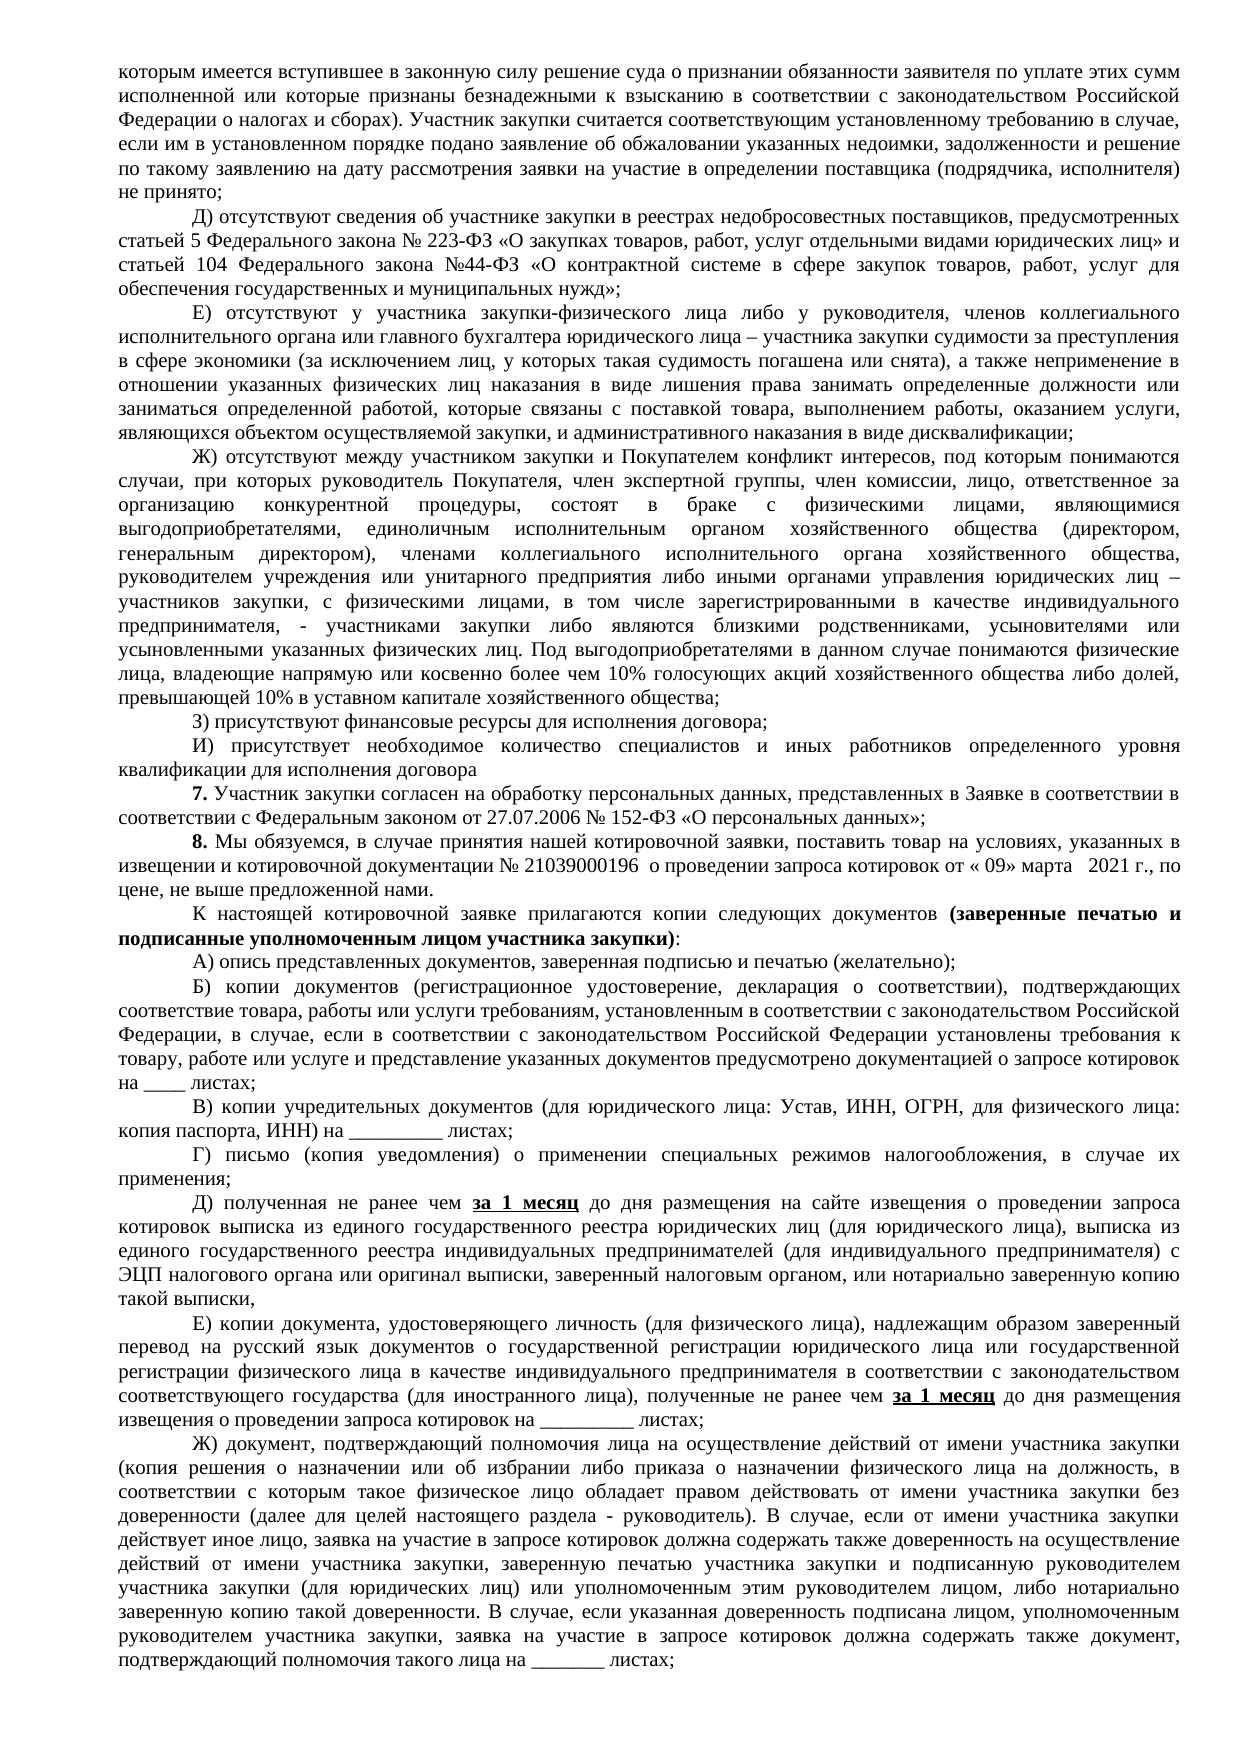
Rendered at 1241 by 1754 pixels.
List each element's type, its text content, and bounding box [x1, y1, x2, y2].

text В) копии учредительных документов (для юридического лица: Устав, ИНН, ОГРН, для физического лица: копия паспорта, ИНН) на _________ листах; [118, 1094, 1181, 1142]
text Е) отсутствуют у участника закупки-физического лица либо у руководителя, членов коллегиального исполнительного органа или главного бухгалтера юридического лица – участника закупки судимости за преступления в сфере экономики (за исключением лиц, у которых такая судимость погашена или снята), а также неприменение в отношении указанных физических лиц наказания в виде лишения права занимать определенные должности или заниматься определенной работой, которые связаны с поставкой товара, выполнением работы, оказанием услуги, являющихся объектом осуществляемой закупки, и административного наказания в виде дисквалификации; [118, 300, 1181, 444]
text Е) копии документа, удостоверяющего личность (для физического лица), надлежащим образом заверенный перевод на русский язык документов о государственной регистрации юридического лица или государственной регистрации физического лица в качестве индивидуального предпринимателя в соответствии с законодательством соответствующего государства (для иностранного лица), полученные не ранее чем за 1 месяц до дня размещения извещения о проведении запроса котировок на _________ листах; [118, 1310, 1181, 1431]
text Д) полученная не ранее чем за 1 месяц до дня размещения на сайте извещения о проведении запроса котировок выписка из единого государственного реестра юридических лиц (для юридического лица), выписка из единого государственного реестра индивидуальных предпринимателей (для индивидуального предпринимателя) с ЭЦП налогового органа или оригинал выписки, заверенный налоговым органом, или нотариально заверенную копию такой выписки, [118, 1190, 1181, 1310]
text И) присутствует необходимое количество специалистов и иных работников определенного уровня квалификации для исполнения договора [118, 733, 1181, 781]
text Г) письмо (копия уведомления) о применении специальных режимов налогообложения, в случае их применения; [118, 1142, 1181, 1190]
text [118, 59, 1181, 203]
text Ж) отсутствуют между участником закупки и Покупателем конфликт интересов, под которым понимаются случаи, при которых руководитель Покупателя, член экспертной группы, член комиссии, лицо, ответственное за организацию конкурентной процедуры, состоят в браке с физическими лицами, являющимися выгодоприобретателями, единоличным исполнительным органом хозяйственного общества (директором, генеральным директором), членами коллегиального исполнительного органа хозяйственного общества, руководителем учреждения или унитарного предприятия либо иными органами управления юридических лиц – участников закупки, с физическими лицами, в том числе зарегистрированными в качестве индивидуального предпринимателя, - участниками закупки либо являются близкими родственниками, усыновителями или усыновленными указанных физических лиц. Под выгодоприобретателями в данном случае понимаются физические лица, владеющие напрямую или косвенно более чем 10% голосующих акций хозяйственного общества либо долей, превышающей 10% в уставном капитале хозяйственного общества; [118, 444, 1181, 709]
text Ж) документ, подтверждающий полномочия лица на осуществление действий от имени участника закупки (копия решения о назначении или об избрании либо приказа о назначении физического лица на должность, в соответствии с которым такое физическое лицо обладает правом действовать от имени участника закупки без доверенности (далее для целей настоящего раздела - руководитель). В случае, если от имени участника закупки действует иное лицо, заявка на участие в запросе котировок должна содержать также доверенность на осуществление действий от имени участника закупки, заверенную печатью участника закупки и подписанную руководителем участника закупки (для юридических лиц) или уполномоченным этим руководителем лицом, либо нотариально заверенную копию такой доверенности. В случае, если указанная доверенность подписана лицом, уполномоченным руководителем участника закупки, заявка на участие в запросе котировок должна содержать также документ, подтверждающий полномочия такого лица на _______ листах; [118, 1431, 1181, 1671]
text 8. Мы обязуемся, в случае принятия нашей котировочной заявки, поставить товар на условиях, указанных в извещении и котировочной документации № 21039000196 о проведении запроса котировок от « 09» марта 2021 г., по цене, не выше предложенной нами. [118, 829, 1181, 901]
text К настоящей котировочной заявке прилагаются копии следующих документов (заверенные печатью и подписанные уполномоченным лицом участника закупки): [118, 901, 1181, 949]
text З) присутствуют финансовые ресурсы для исполнения договора; [118, 709, 1181, 733]
text А) опись представленных документов, заверенная подписью и печатью (желательно); [118, 949, 1181, 973]
text Б) копии документов (регистрационное удостоверение, декларация о соответствии), подтверждающих соответствие товара, работы или услуги требованиям, установленным в соответствии с законодательством Российской Федерации, в случае, если в соответствии с законодательством Российской Федерации установлены требования к товару, работе или услуге и представление указанных документов предусмотрено документацией о запросе котировок на ____ листах; [118, 973, 1181, 1094]
text Д) отсутствуют сведения об участнике закупки в реестрах недобросовестных поставщиков, предусмотренных статьей 5 Федерального закона № 223-ФЗ «О закупках товаров, работ, услуг отдельными видами юридических лиц» и статьей 104 Федерального закона №44-ФЗ «О контрактной системе в сфере закупок товаров, работ, услуг для обеспечения государственных и муниципальных нужд»; [118, 203, 1181, 300]
text 7. Участник закупки согласен на обработку персональных данных, представленных в Заявке в соответствии в соответствии с Федеральным законом от 27.07.2006 № 152-ФЗ «О персональных данных»; [118, 781, 1181, 829]
